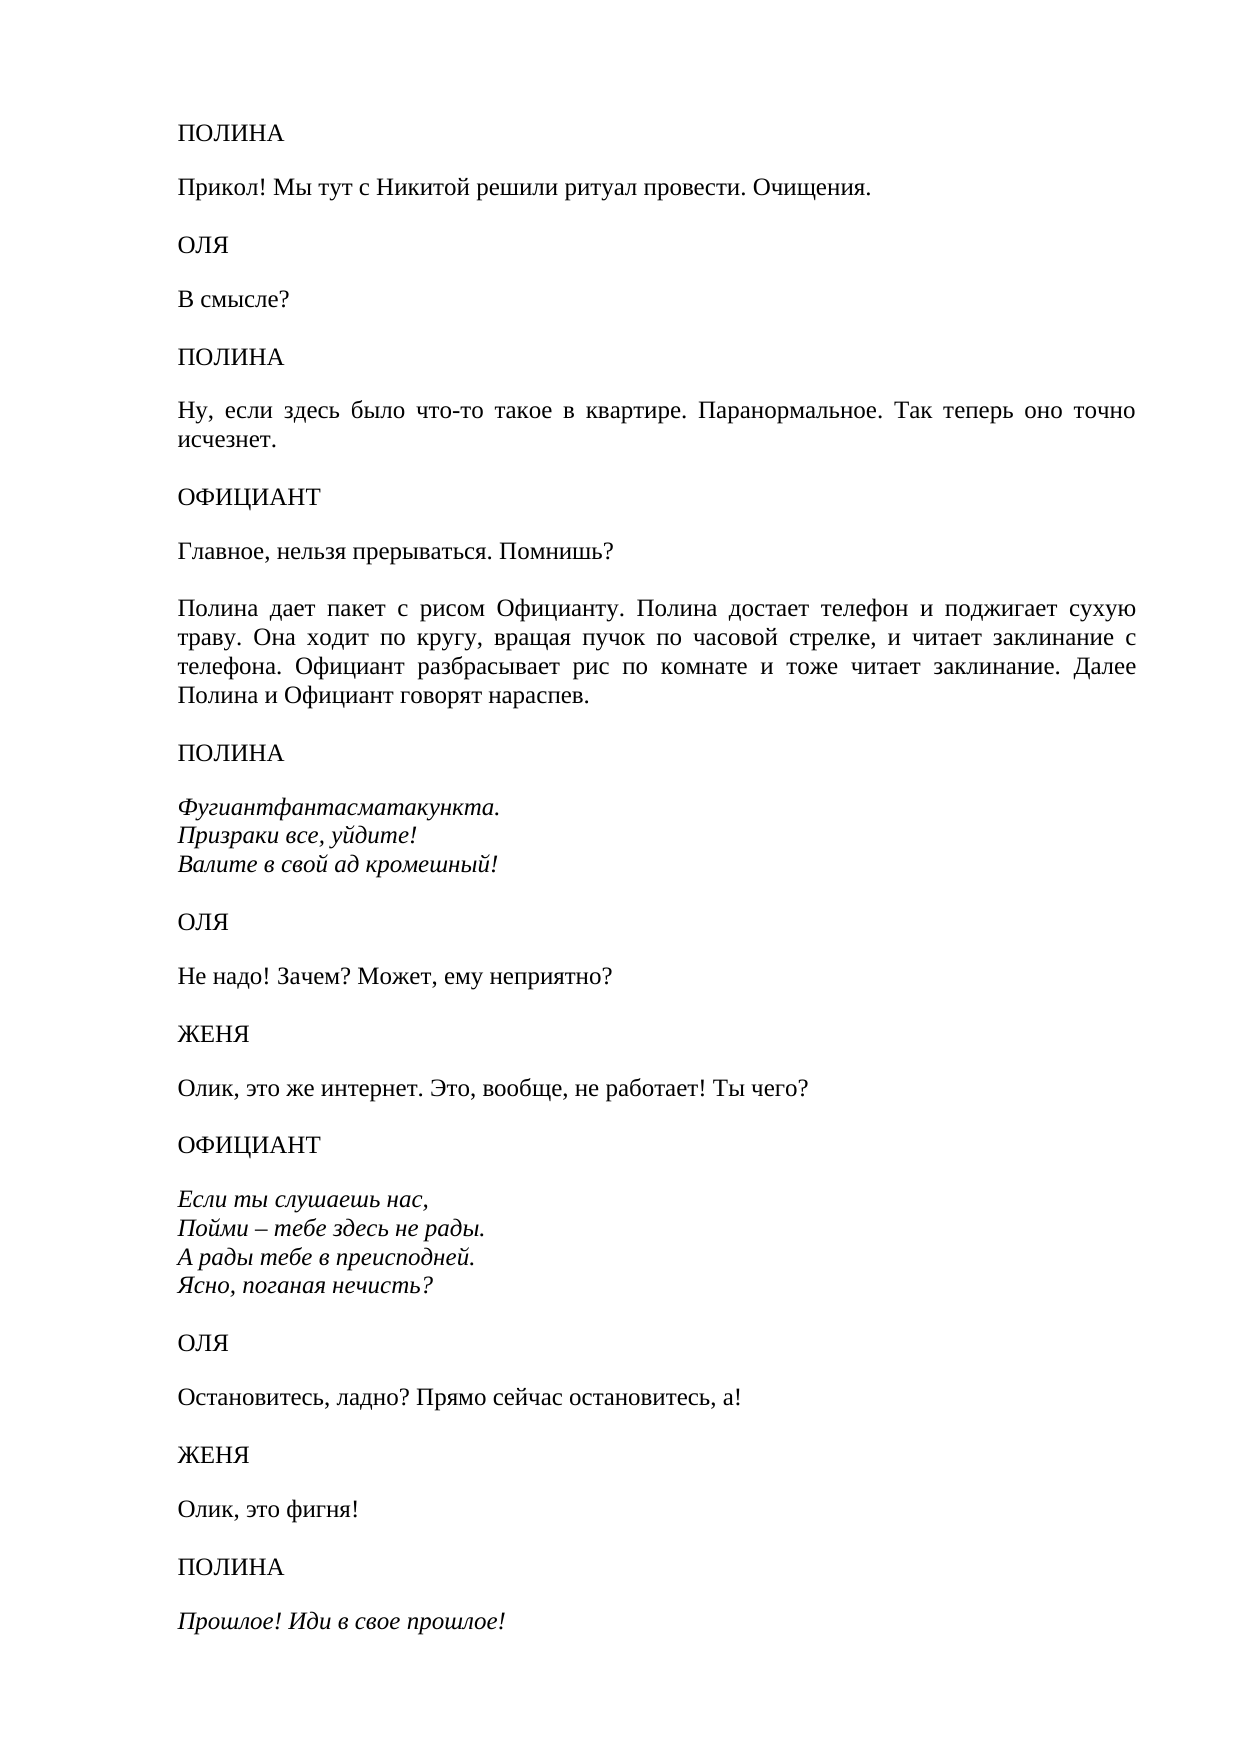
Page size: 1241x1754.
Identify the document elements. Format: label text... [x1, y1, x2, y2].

text ОЛЯ [177, 907, 1137, 936]
text ЖЕНЯ [177, 1440, 1137, 1469]
text Прикол! Мы тут с Никитой решили ритуал провести. Очищения. [177, 172, 1137, 201]
text Фугиантфантасматакункта. [177, 792, 1137, 820]
text Олик, это фигня! [177, 1494, 1137, 1523]
text Полина дает пакет с рисом Официанту. Полина достает телефон и поджигает сухую траву. Она ходит по кругу, вращая пучок по часовой стрелке, и читает заклинание с телефона. Официант разбрасывает рис по комнате и тоже читает заклинание. Далее Полина и Официант говорят нараспев. [177, 593, 1137, 708]
text Призраки все, уйдите! [177, 820, 1137, 849]
text Не надо! Зачем? Может, ему неприятно? [177, 961, 1137, 989]
text ПОЛИНА [177, 1552, 1137, 1581]
text Остановитесь, ладно? Прямо сейчас остановитесь, а! [177, 1382, 1137, 1411]
text Олик, это же интернет. Это, вообще, не работает! Ты чего? [177, 1073, 1137, 1101]
text Валите в свой ад кромешный! [177, 849, 1137, 878]
text Ну, если здесь было что-то такое в квартире. Паранормальное. Так теперь оно точно исчезнет. [177, 396, 1137, 453]
text Пойми – тебе здесь не рады. [177, 1213, 1137, 1242]
text Если ты слушаешь нас, [177, 1184, 1137, 1213]
text ПОЛИНА [177, 118, 1137, 147]
text ОФИЦИАНТ [177, 1131, 1137, 1159]
text Ясно, поганая нечисть? [177, 1271, 1137, 1299]
text В смысле? [177, 284, 1137, 312]
text ОЛЯ [177, 1328, 1137, 1357]
text Главное, нельзя прерываться. Помнишь? [177, 536, 1137, 565]
text ЖЕНЯ [177, 1019, 1137, 1047]
text ПОЛИНА [177, 738, 1137, 766]
text А рады тебе в преисподней. [177, 1242, 1137, 1271]
text ОФИЦИАНТ [177, 482, 1137, 511]
text Прошлое! Иди в свое прошлое! [177, 1606, 1137, 1635]
text ОЛЯ [177, 230, 1137, 259]
text ПОЛИНА [177, 342, 1137, 370]
